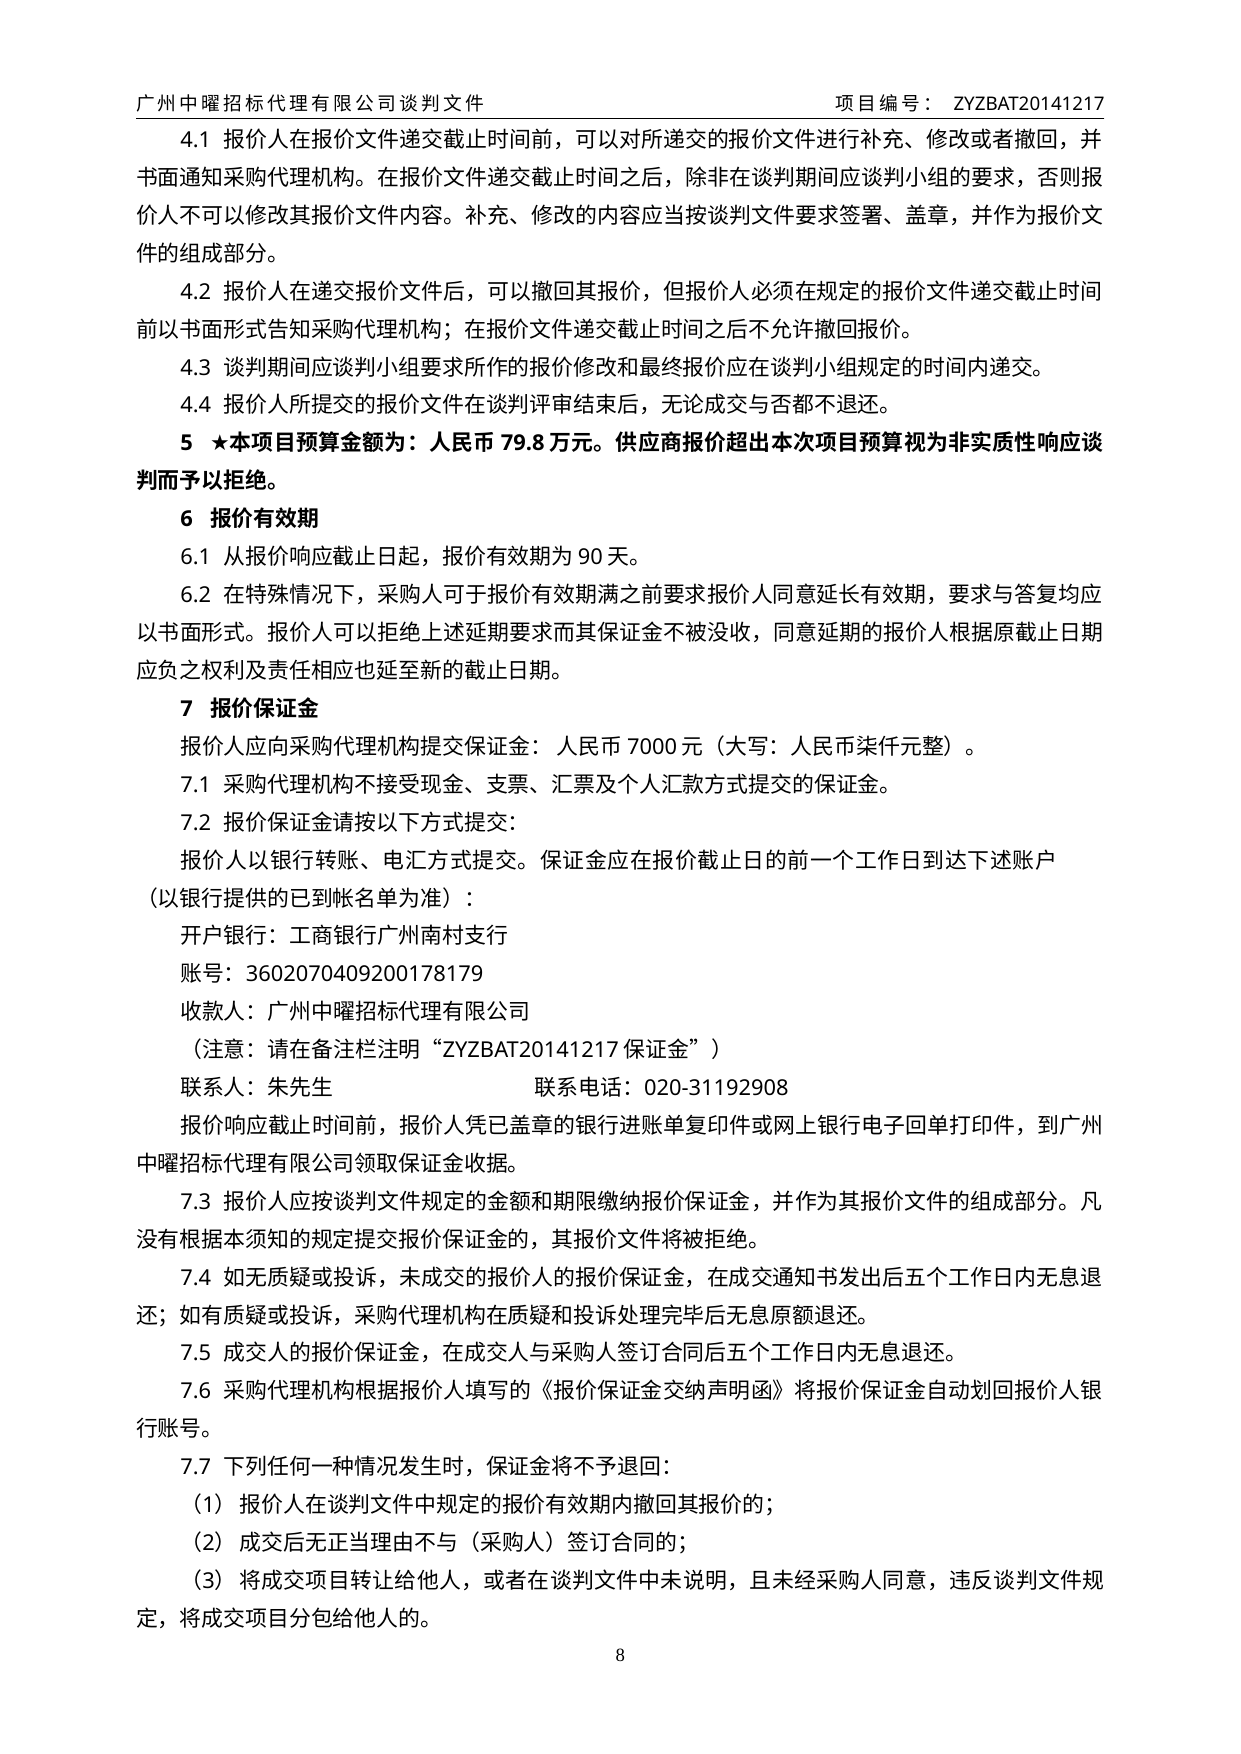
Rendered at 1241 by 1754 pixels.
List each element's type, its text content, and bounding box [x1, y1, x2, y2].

text 收款人：广州中曜招标代理有限公司 [136, 991, 1104, 1029]
list 成交后无正当理由不与（采购人）签订合同的； [136, 1522, 1104, 1560]
list 从报价响应截止日起，报价有效期为90天。 [136, 536, 1104, 574]
text 报价人以银行转账、电汇方式提交。保证金应在报价截止日的前一个工作日到达下述账户（以银行提供的已到帐名单为准）： [136, 839, 1061, 915]
list 如无质疑或投诉，未成交的报价人的报价保证金，在成交通知书发出后五个工作日内无息退还；如有质疑或投诉，采购代理机构在质疑和投诉处理完毕后无息原额退还。 [136, 1257, 1104, 1332]
list 谈判期间应谈判小组要求所作的报价修改和最终报价应在谈判小组规定的时间内递交。 [136, 347, 1104, 384]
list 将成交项目转让给他人，或者在谈判文件中未说明，且未经采购人同意，违反谈判文件规定，将成交项目分包给他人的。 [136, 1560, 1104, 1636]
list ★本项目预算金额为：人民币79.8万元。供应商报价超出本次项目预算视为非实质性响应谈判而予以拒绝。 [136, 422, 1104, 498]
list 采购代理机构不接受现金、支票、汇票及个人汇款方式提交的保证金。 [136, 764, 1104, 802]
list 采购代理机构根据报价人填写的《报价保证金交纳声明函》将报价保证金自动划回报价人银行账号。 [136, 1370, 1104, 1446]
text 联系人：朱先生 联系电话：020-31192908 [136, 1067, 1104, 1105]
text 报价响应截止时间前，报价人凭已盖章的银行进账单复印件或网上银行电子回单打印件，到广州中曜招标代理有限公司领取保证金收据。 [136, 1105, 1104, 1181]
text 报价人应向采购代理机构提交保证金： 人民币7000元（大写：人民币柒仟元整）。 [136, 726, 1061, 764]
list 成交人的报价保证金，在成交人与采购人签订合同后五个工作日内无息退还。 [136, 1332, 1104, 1370]
list 在特殊情况下，采购人可于报价有效期满之前要求报价人同意延长有效期，要求与答复均应以书面形式。报价人可以拒绝上述延期要求而其保证金不被没收，同意延期的报价人根据原截止日期应负之权利及责任相应也延至新的截止日期。 [136, 574, 1104, 688]
text 开户银行：工商银行广州南村支行 [136, 915, 1104, 953]
list 报价保证金请按以下方式提交： [136, 802, 1104, 839]
list 报价人应按谈判文件规定的金额和期限缴纳报价保证金，并作为其报价文件的组成部分。凡没有根据本须知的规定提交报价保证金的，其报价文件将被拒绝。 [136, 1181, 1104, 1257]
list 报价人在报价文件递交截止时间前，可以对所递交的报价文件进行补充、修改或者撤回，并书面通知采购代理机构。在报价文件递交截止时间之后，除非在谈判期间应谈判小组的要求，否则报价人不可以修改其报价文件内容。补充、修改的内容应当按谈判文件要求签署、盖章，并作为报价文件的组成部分。 [136, 119, 1104, 271]
list 报价人在递交报价文件后，可以撤回其报价，但报价人必须在规定的报价文件递交截止时间前以书面形式告知采购代理机构；在报价文件递交截止时间之后不允许撤回报价。 [136, 271, 1104, 347]
text 账号：3602070409200178179 [136, 953, 1104, 991]
list 下列任何一种情况发生时，保证金将不予退回： [136, 1446, 1104, 1484]
list 报价人所提交的报价文件在谈判评审结束后，无论成交与否都不退还。 [136, 384, 1104, 422]
list 报价保证金 [136, 688, 1104, 726]
list 报价有效期 [136, 498, 1104, 536]
text （注意：请在备注栏注明“ZYZBAT20141217保证金”） [136, 1029, 1104, 1067]
list 报价人在谈判文件中规定的报价有效期内撤回其报价的； [136, 1484, 1104, 1522]
